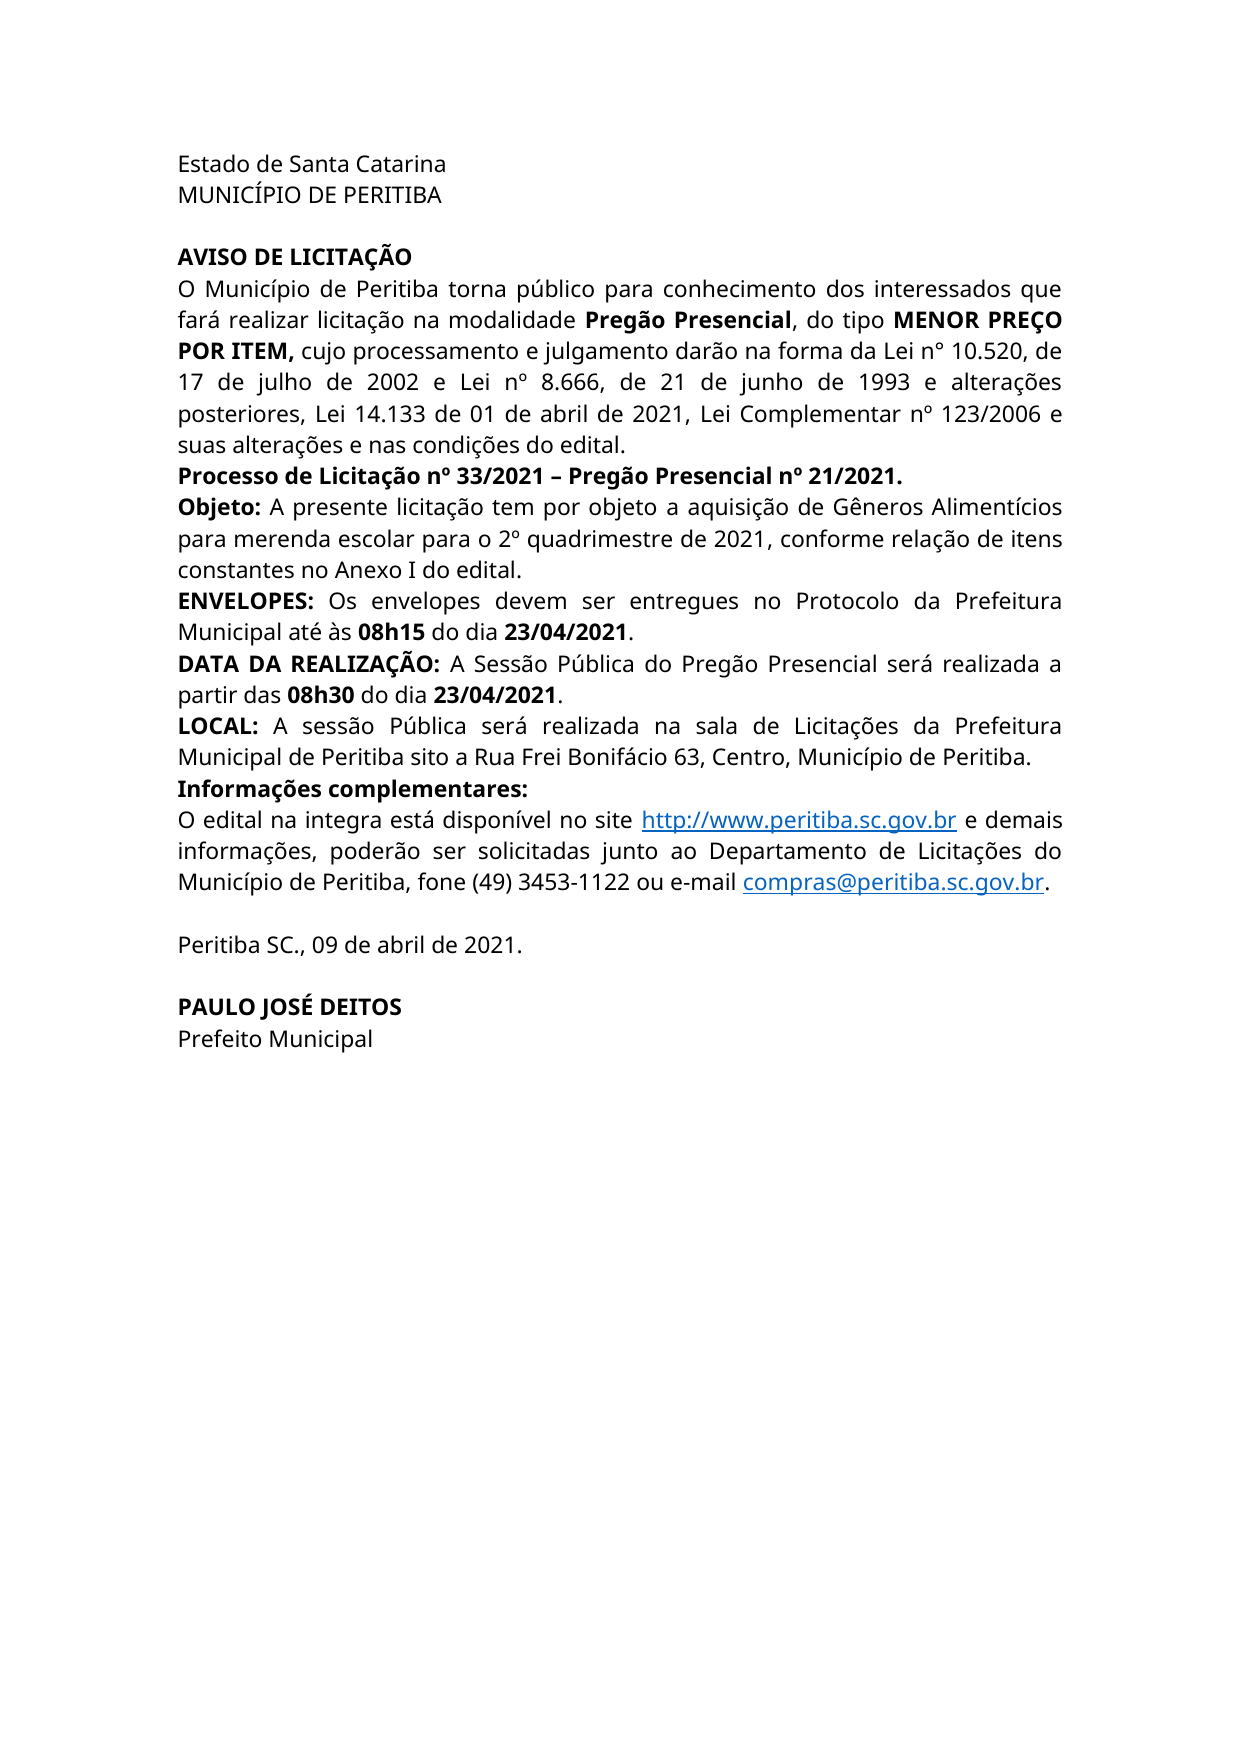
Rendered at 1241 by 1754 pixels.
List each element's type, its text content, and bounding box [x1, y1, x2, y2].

text Prefeito Municipal [177, 1023, 1063, 1054]
text Objeto: A presente licitação tem por objeto a aquisição de Gêneros Alimentícios para merenda escolar para o 2º quadrimestre de 2021, conforme relação de itens constantes no Anexo I do edital. [177, 491, 1063, 585]
text Processo de Licitação nº 33/2021 – Pregão Presencial nº 21/2021. [177, 460, 1063, 491]
text Informações complementares: [177, 773, 1063, 804]
text MUNICÍPIO DE PERITIBA [177, 179, 1063, 210]
text AVISO DE LICITAÇÃO [177, 241, 1063, 273]
text Peritiba SC., 09 de abril de 2021. [177, 929, 1063, 960]
text O Município de Peritiba torna público para conhecimento dos interessados que fará realizar licitação na modalidade Pregão Presencial, do tipo MENOR PREÇO POR ITEM, cujo processamento e julgamento darão na forma da Lei n° 10.520, de 17 de julho de 2002 e Lei nº 8.666, de 21 de junho de 1993 e alterações posteriores, Lei 14.133 de 01 de abril de 2021, Lei Complementar nº 123/2006 e suas alterações e nas condições do edital. [177, 273, 1063, 460]
text Estado de Santa Catarina [177, 148, 1063, 179]
text PAULO JOSÉ DEITOS [177, 991, 1063, 1023]
text O edital na integra está disponível no site http://www.peritiba.sc.gov.br e demais informações, poderão ser solicitadas junto ao Departamento de Licitações do Município de Peritiba, fone (49) 3453-1122 ou e-mail compras@peritiba.sc.gov.br. [177, 804, 1063, 898]
text DATA DA REALIZAÇÃO: A Sessão Pública do Pregão Presencial será realizada a partir das 08h30 do dia 23/04/2021. [177, 648, 1063, 710]
text ENVELOPES: Os envelopes devem ser entregues no Protocolo da Prefeitura Municipal até às 08h15 do dia 23/04/2021. [177, 585, 1063, 648]
text LOCAL: A sessão Pública será realizada na sala de Licitações da Prefeitura Municipal de Peritiba sito a Rua Frei Bonifácio 63, Centro, Município de Peritiba. [177, 710, 1063, 773]
